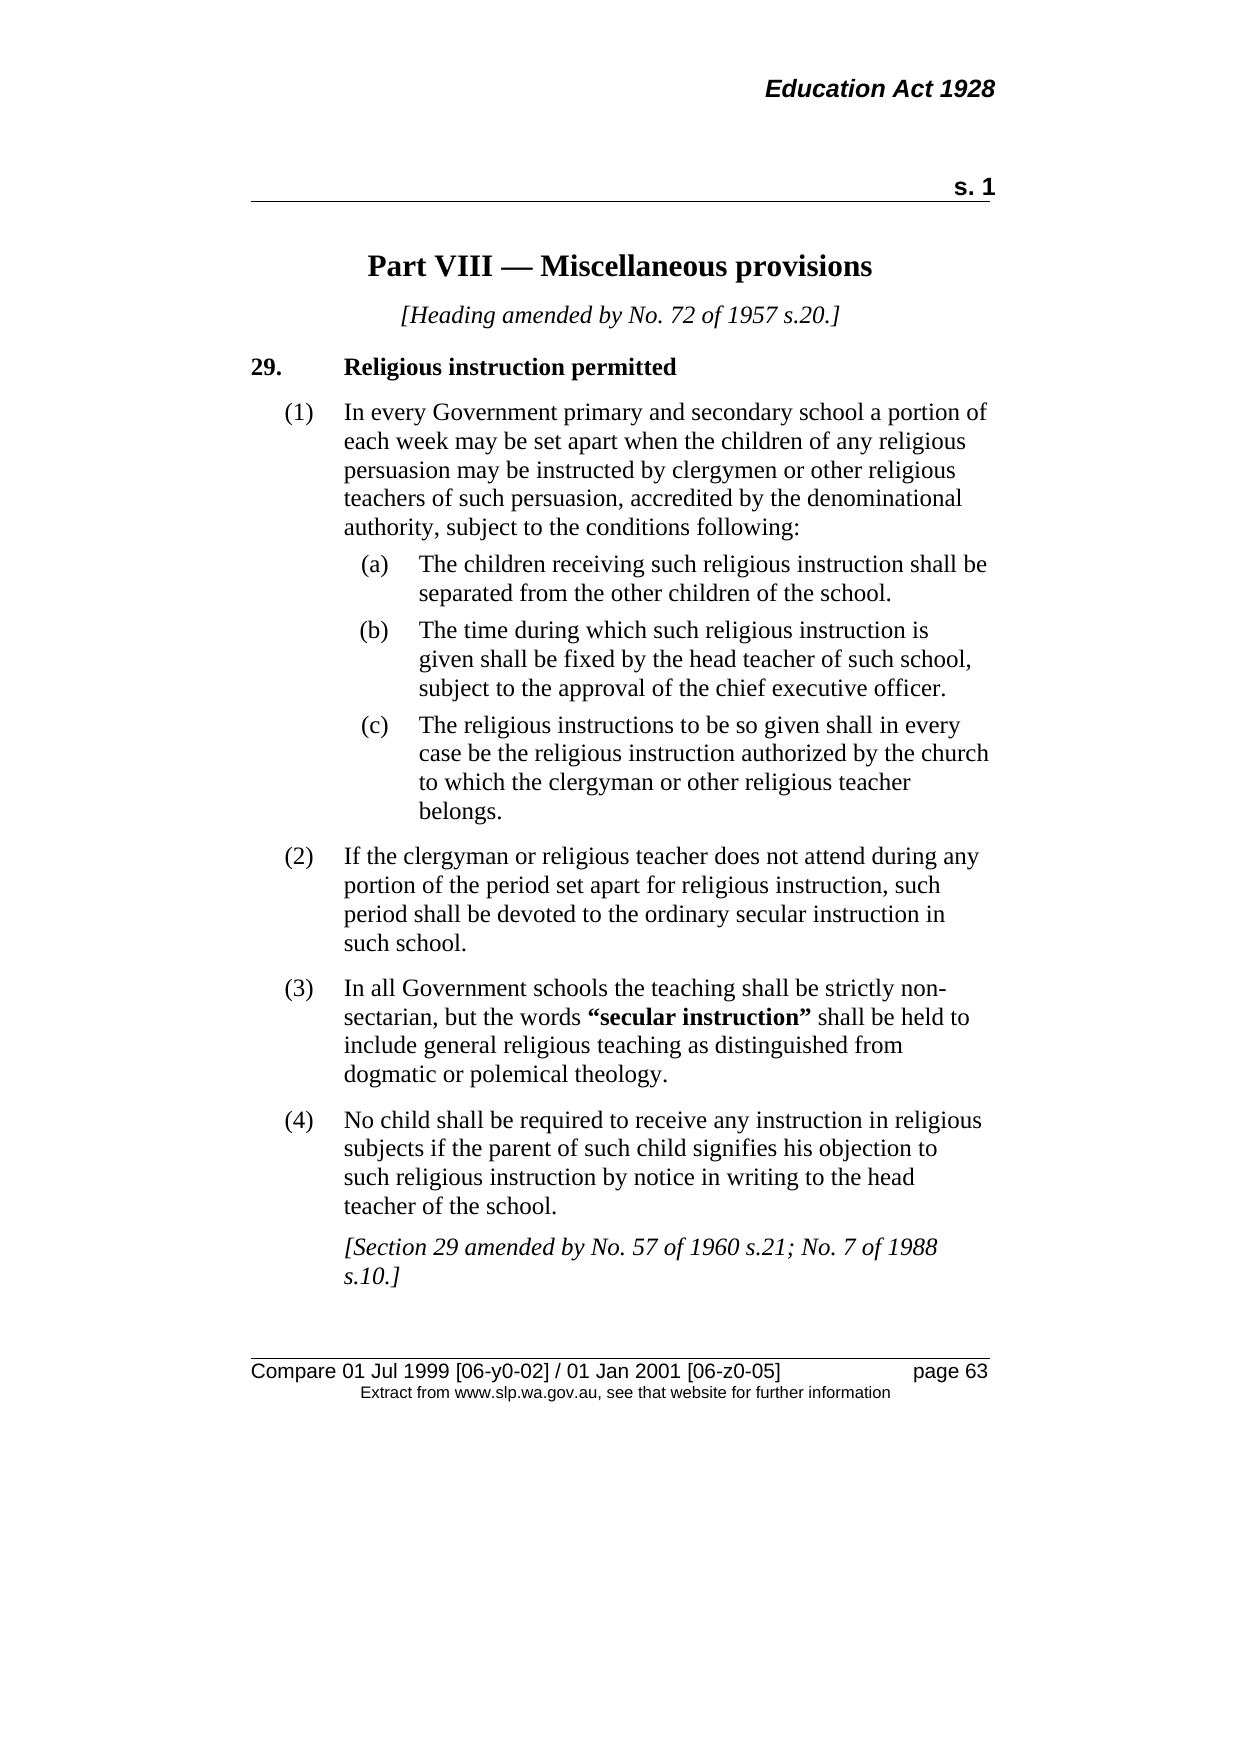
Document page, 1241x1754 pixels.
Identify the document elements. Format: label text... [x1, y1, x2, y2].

text (b) The time during which such religious instruction is given shall be fixed by the head teacher of such school, subject to the approval of the chief executive officer. [251, 615, 990, 701]
subtitle [Heading amended by No. 72 of 1957 s.20.] [251, 300, 990, 329]
subtitle 29. Religious instruction permitted [251, 352, 990, 381]
text (a) The children receiving such religious instruction shall be separated from the other children of the school. [251, 549, 990, 607]
text (3) In all Government schools the teaching shall be strictly non-sectarian, but the words “secular instruction” shall be held to include general religious teaching as distinguished from dogmatic or polemical theology. [251, 973, 990, 1088]
text [Section 29 amended by No. 57 of 1960 s.21; No. 7 of 1988 s.10.] [251, 1232, 990, 1290]
subtitle Part VIII — Miscellaneous provisions [251, 247, 990, 283]
text (c) The religious instructions to be so given shall in every case be the religious instruction authorized by the church to which the clergyman or other religious teacher belongs. [251, 710, 990, 825]
text (1) In every Government primary and secondary school a portion of each week may be set apart when the children of any religious persuasion may be instructed by clergymen or other religious teachers of such persuasion, accredited by the denominational authority, subject to the conditions following: [251, 397, 990, 541]
text (2) If the clergyman or religious teacher does not attend during any portion of the period set apart for religious instruction, such period shall be devoted to the ordinary secular instruction in such school. [251, 841, 990, 956]
text (4) No child shall be required to receive any instruction in religious subjects if the parent of such child signifies his objection to such religious instruction by notice in writing to the head teacher of the school. [251, 1105, 990, 1220]
